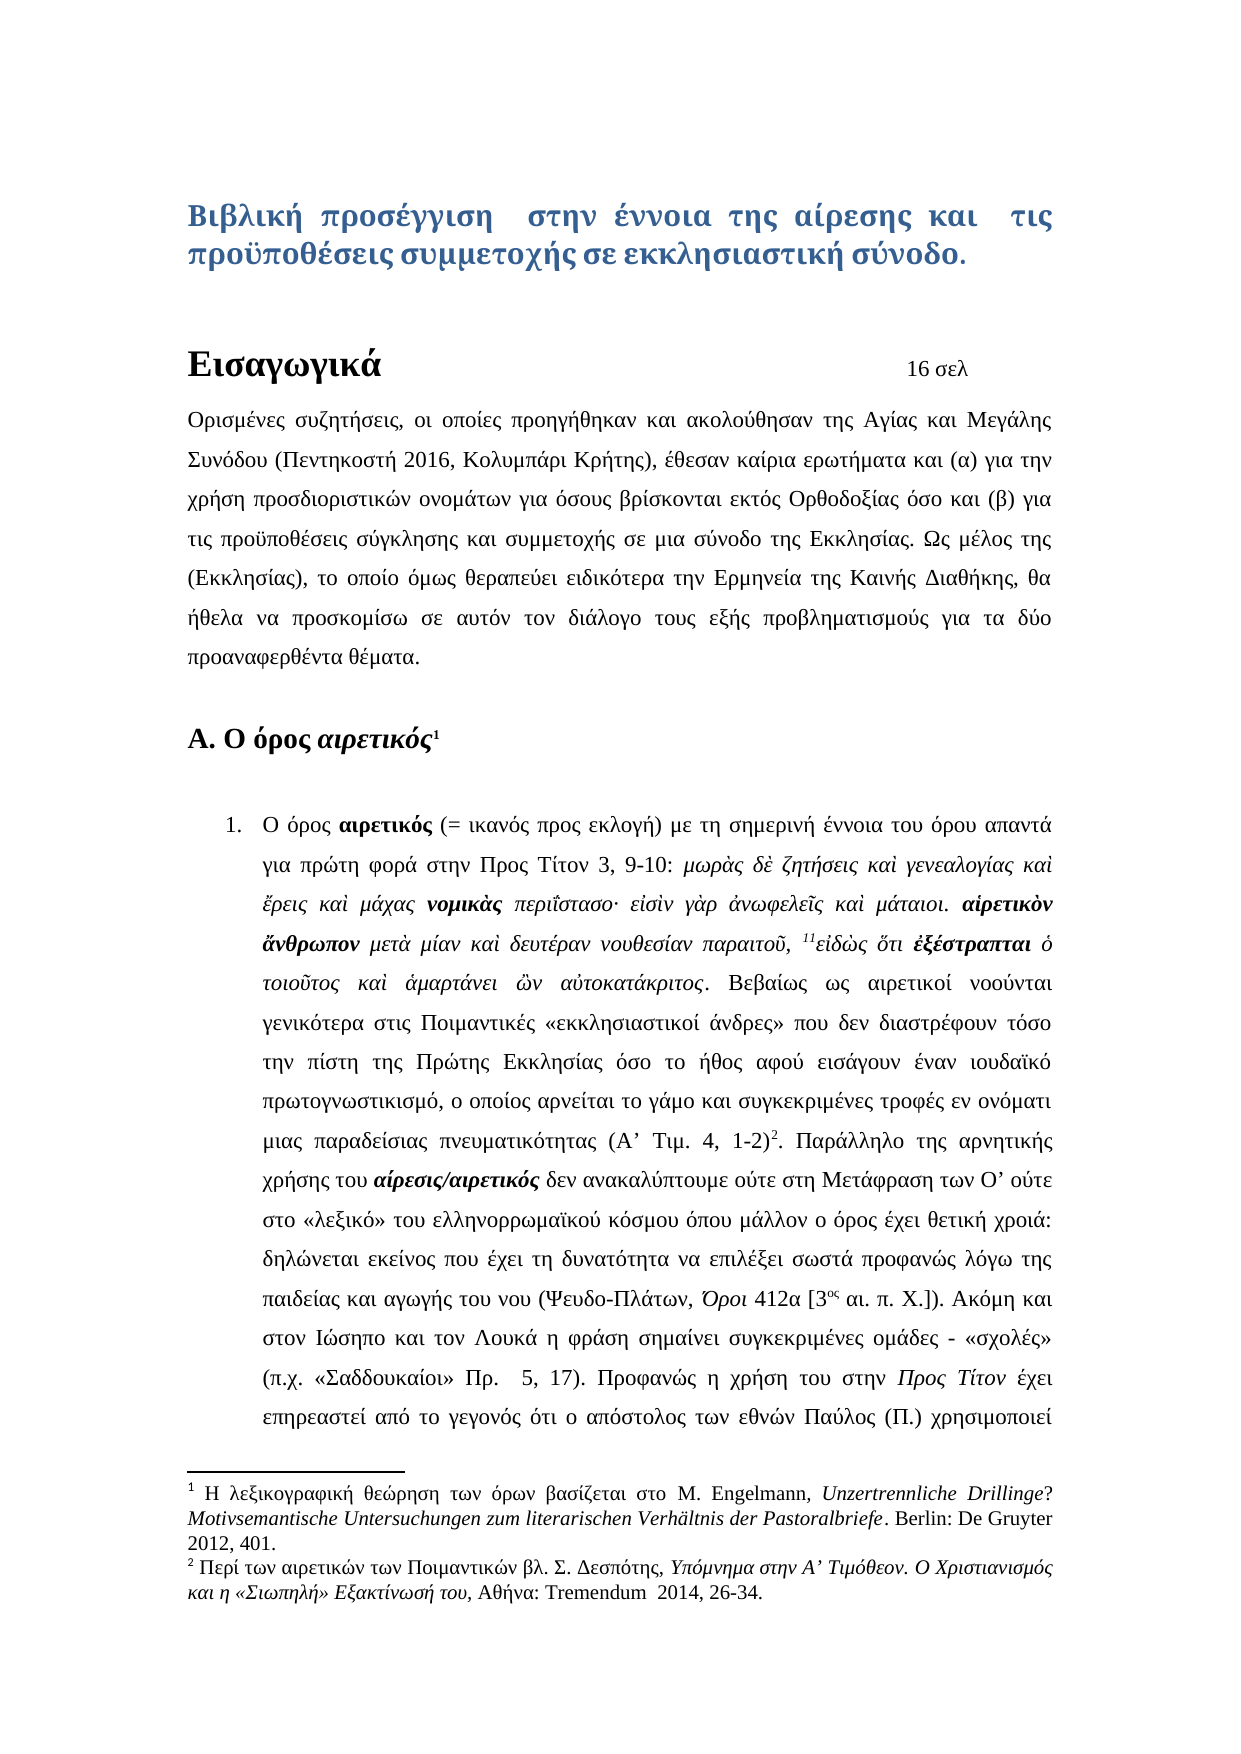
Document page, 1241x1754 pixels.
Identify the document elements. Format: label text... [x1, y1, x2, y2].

subtitle Α. Ο όρος αιρετικός [187, 721, 1053, 755]
subtitle Βιβλική προσέγγιση στην έννοια της αίρεσης και τις προϋποθέσεις συμμετοχής σε εκκλησιαστική σύνοδο. [187, 200, 1053, 272]
text Ορισμένες συζητήσεις, οι οποίες προηγήθηκαν και ακολούθησαν της Αγίας και Μεγάλης Συνόδου (Πεντηκοστή 2016, Κολυμπάρι Κρήτης), έθεσαν καίρια ερωτήματα και (α) για την χρήση προσδιοριστικών ονομάτων για όσους βρίσκονται εκτός Ορθοδοξίας όσο και (β) για τις προϋποθέσεις σύγκλησης και συμμετοχής σε μια σύνοδο της Εκκλησίας. Ως μέλος της (Εκκλησίας), το οποίο όμως θεραπεύει ειδικότερα την Ερμηνεία της Καινής Διαθήκης, θα ήθελα να προσκομίσω σε αυτόν τον διάλογο τους εξής προβληματισμούς για τα δύο προαναφερθέντα θέματα. [187, 406, 1053, 670]
subtitle Εισαγωγικά 16 σελ [187, 342, 1053, 385]
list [225, 811, 1053, 1430]
